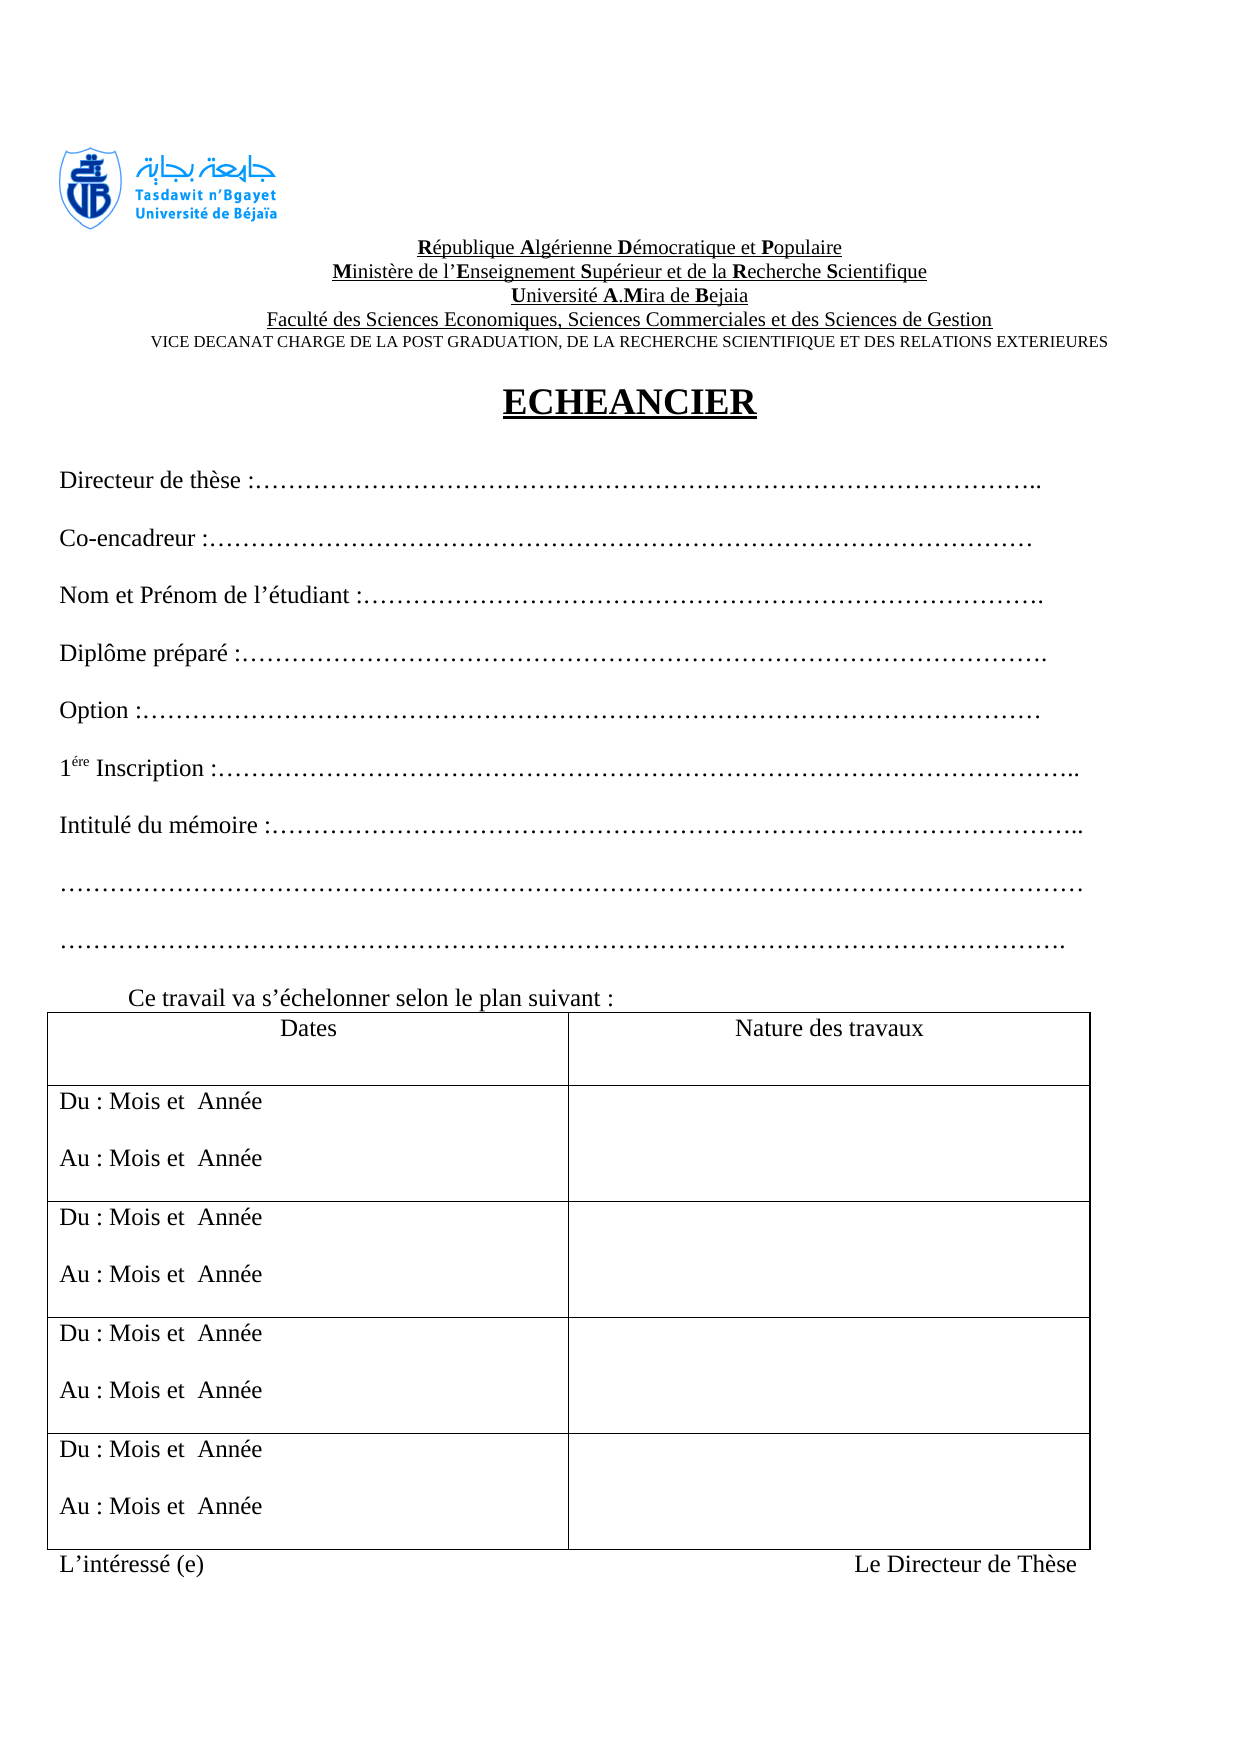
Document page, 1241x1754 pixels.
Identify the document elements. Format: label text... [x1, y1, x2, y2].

text Intitulé du mémoire :…………………………………………………………………………………….. [59, 811, 1200, 839]
table_cell [569, 1434, 1089, 1548]
picture [59, 147, 283, 236]
table_cell [569, 1086, 1089, 1201]
text …………………………………………………………………………………………………………. [59, 926, 1200, 954]
table_cell [569, 1202, 1089, 1317]
text Ce travail va s’échelonner selon le plan suivant : [59, 983, 1200, 1012]
text ECHEANCIER [59, 379, 1200, 422]
text République Algérienne Démocratique et Populaire [59, 235, 1200, 259]
table_cell Du : Mois et Année Au : Mois et Année [48, 1434, 568, 1548]
text L’intéressé (e) Le Directeur de Thèse [59, 1549, 1200, 1578]
text Directeur de thèse :………………………………………………………………………………….. [59, 466, 1200, 494]
text Co-encadreur :……………………………………………………………………………………… [59, 523, 1200, 552]
text Nom et Prénom de l’étudiant :………………………………………………………………………. [59, 581, 1200, 609]
table_header Nature des travaux [569, 1013, 1089, 1085]
table_cell [569, 1318, 1089, 1433]
text Ministère de l’Enseignement Supérieur et de la Recherche Scientifique [59, 259, 1200, 283]
table_cell Du : Mois et Année Au : Mois et Année [48, 1202, 568, 1317]
table_cell Du : Mois et Année Au : Mois et Année [48, 1318, 568, 1433]
subtitle VICE DECANAT CHARGE DE LA POST GRADUATION, DE LA RECHERCHE SCIENTIFIQUE ET DES RELATIONS EXTERIEURES [59, 331, 1200, 351]
text Diplôme préparé :……………………………………………………………………………………. [59, 638, 1200, 667]
text Faculté des Sciences Economiques, Sciences Commerciales et des Sciences de Gestion [59, 307, 1200, 331]
table_cell Du : Mois et Année Au : Mois et Année [48, 1086, 568, 1201]
text 1ére Inscription :………………………………………………………………………………………….. [59, 753, 1200, 782]
table_header Dates [48, 1013, 568, 1085]
text Option :……………………………………………………………………………………………… [59, 696, 1200, 724]
text …………………………………………………………………………………………………………… [59, 868, 1200, 897]
text Université A.Mira de Bejaia [59, 283, 1200, 307]
